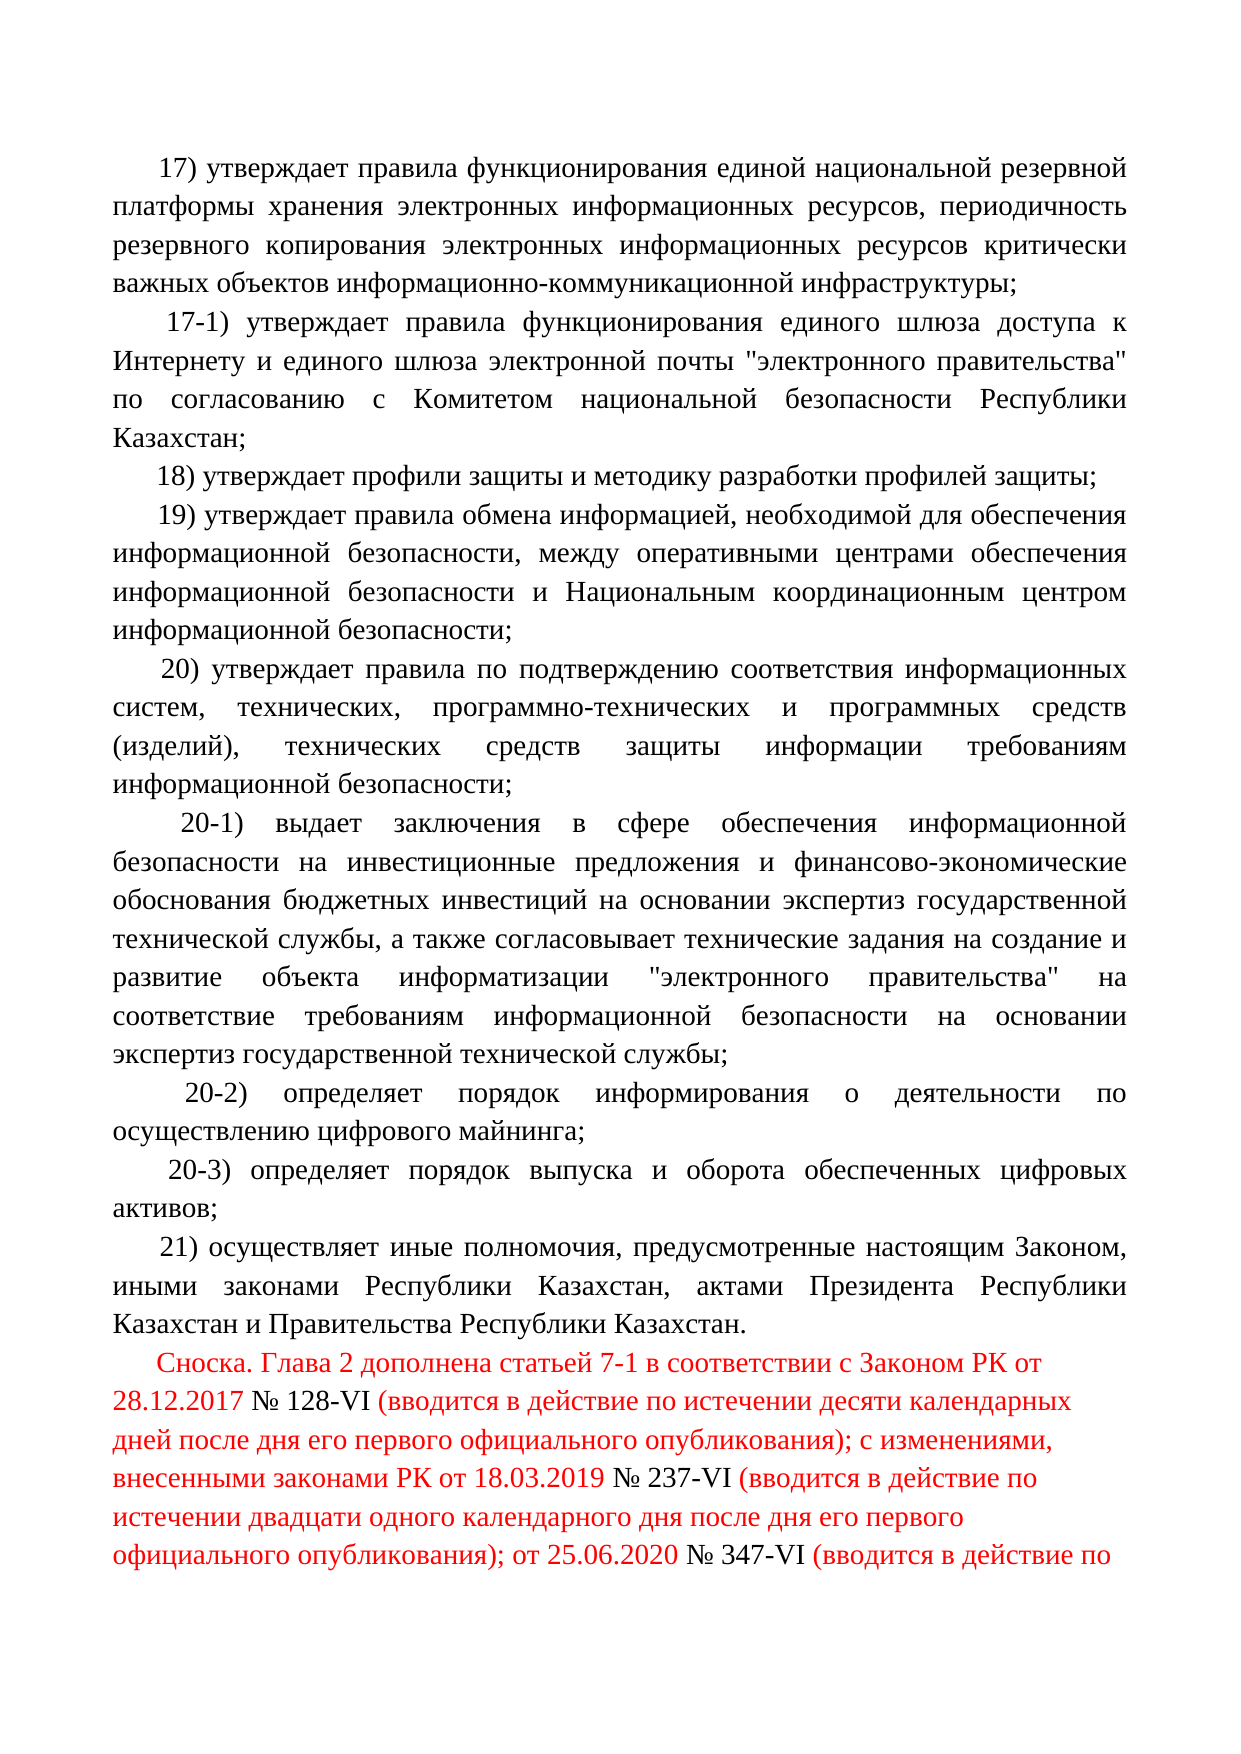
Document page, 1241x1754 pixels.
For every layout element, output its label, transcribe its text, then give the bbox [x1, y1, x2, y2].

text 20-2) определяет порядок информирования о деятельности по осуществлению цифрового майнинга; [112, 1075, 1128, 1147]
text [112, 1345, 1128, 1571]
text 20-3) определяет порядок выпуска и оборота обеспеченных цифровых активов; [112, 1152, 1128, 1224]
text 19) утверждает правила обмена информацией, необходимой для обеспечения информационной безопасности, между оперативными центрами обеспечения информационной безопасности и Национальным координационным центром информационной безопасности; [112, 497, 1128, 646]
text 21) осуществляет иные полномочия, предусмотренные настоящим Законом, иными законами Республики Казахстан, актами Президента Республики Казахстан и Правительства Республики Казахстан. [112, 1229, 1128, 1340]
text 20-1) выдает заключения в сфере обеспечения информационной безопасности на инвестиционные предложения и финансово-экономические обоснования бюджетных инвестиций на основании экспертиз государственной технической службы, а также согласовывает технические задания на создание и развитие объекта информатизации "электронного правительства" на соответствие требованиям информационной безопасности на основании экспертиз государственной технической службы; [112, 805, 1128, 1070]
text 20) утверждает правила по подтверждению соответствия информационных систем, технических, программно-технических и программных средств (изделий), технических средств защиты информации требованиям информационной безопасности; [112, 651, 1128, 800]
text 18) утверждает профили защиты и методику разработки профилей защиты; [112, 458, 1128, 492]
text 17-1) утверждает правила функционирования единого шлюза доступа к Интернету и единого шлюза электронной почты "электронного правительства" по согласованию с Комитетом национальной безопасности Республики Казахстан; [112, 304, 1128, 453]
text 17) утверждает правила функционирования единой национальной резервной платформы хранения электронных информационных ресурсов, периодичность резервного копирования электронных информационных ресурсов критически важных объектов информационно-коммуникационной инфраструктуры; [112, 150, 1128, 299]
